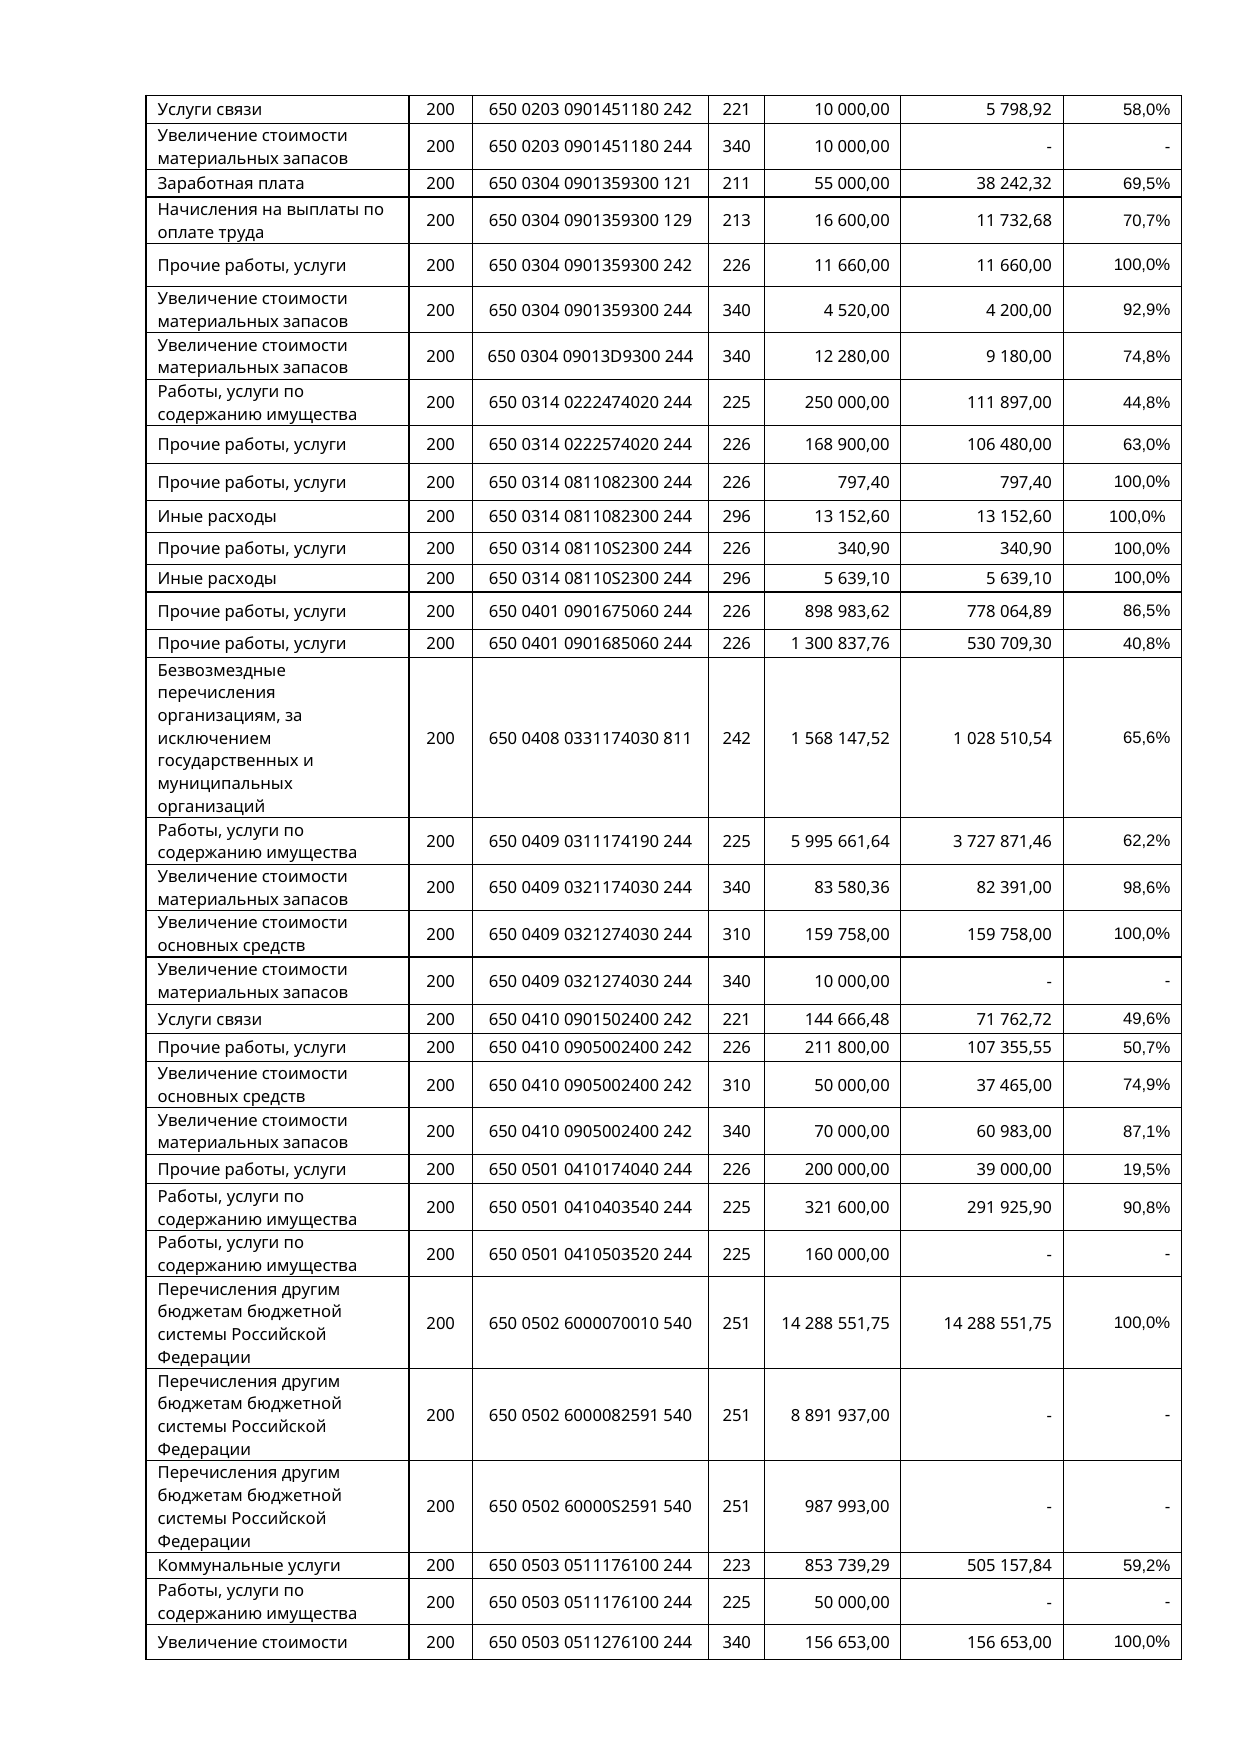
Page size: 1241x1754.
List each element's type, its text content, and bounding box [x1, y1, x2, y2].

table_cell 69,5% [1064, 170, 1181, 196]
table_cell 200 [410, 658, 472, 817]
table_cell 50 000,00 [765, 1579, 900, 1624]
table_cell 226 [709, 426, 764, 462]
table_cell 321 600,00 [765, 1184, 900, 1230]
table_cell 200 [410, 124, 472, 169]
table_cell 200 [410, 1369, 472, 1460]
table_cell 226 [709, 593, 764, 629]
table_cell 19,5% [1064, 1155, 1181, 1183]
table_cell 37 465,00 [901, 1062, 1063, 1107]
table_cell 310 [709, 911, 764, 956]
table_cell 55 000,00 [765, 170, 900, 196]
table_cell - [1064, 1369, 1181, 1460]
table_cell 213 [709, 198, 764, 243]
table_cell - [901, 1461, 1063, 1552]
table_cell 13 152,60 [765, 501, 900, 532]
table_cell Перечисления другим бюджетам бюджетной системы Российской Федерации [147, 1461, 408, 1552]
table_cell 10 000,00 [765, 124, 900, 169]
table_cell 8 891 937,00 [765, 1369, 900, 1460]
table_cell 650 0314 0811082300 244 [473, 464, 708, 500]
table_cell Увеличение стоимости материальных запасов [147, 1108, 408, 1154]
table_cell 200 [410, 333, 472, 379]
table_cell 5 995 661,64 [765, 818, 900, 863]
table_cell 200 [410, 1062, 472, 1107]
table_cell Прочие работы, услуги [147, 1155, 408, 1183]
table_cell 242 [709, 658, 764, 817]
table_cell 225 [709, 818, 764, 863]
table_cell 74,8% [1064, 333, 1181, 379]
table_cell 4 200,00 [901, 287, 1063, 332]
table_cell Прочие работы, услуги [147, 533, 408, 563]
table_cell 159 758,00 [901, 911, 1063, 956]
table_cell 251 [709, 1461, 764, 1552]
table_cell 200 [410, 533, 472, 563]
table_cell 898 983,62 [765, 593, 900, 629]
table_cell Заработная плата [147, 170, 408, 196]
table_cell 200 [410, 1231, 472, 1276]
table_cell 200 [410, 1625, 472, 1658]
table_cell 650 0409 0321174030 244 [473, 865, 708, 910]
table_cell 71 762,72 [901, 1005, 1063, 1033]
table_cell 650 0410 0905002400 242 [473, 1108, 708, 1154]
table_cell 200 [410, 244, 472, 286]
table_cell 87,1% [1064, 1108, 1181, 1154]
table_cell 226 [709, 1034, 764, 1061]
table_cell 11 660,00 [901, 244, 1063, 286]
table_cell Безвозмездные перечисления организациям, за исключением государственных и муниципальных организаций [147, 658, 408, 817]
table_cell 225 [709, 1231, 764, 1276]
table_cell 100,0% [1064, 533, 1181, 563]
table_cell 296 [709, 501, 764, 532]
table_cell 530 709,30 [901, 630, 1063, 657]
table_cell 797,40 [765, 464, 900, 500]
table_cell 65,6% [1064, 658, 1181, 817]
table_cell 200 [410, 1184, 472, 1230]
table_cell 340,90 [901, 533, 1063, 563]
table_cell 100,0% [1064, 464, 1181, 500]
table_cell 200 [410, 630, 472, 657]
table_cell 200 [410, 1579, 472, 1624]
table_cell 44,8% [1064, 380, 1181, 425]
table_cell 100,0% [1064, 244, 1181, 286]
table_cell 49,6% [1064, 1005, 1181, 1033]
table_cell Начисления на выплаты по оплате труда [147, 198, 408, 243]
table_cell 200 [410, 1108, 472, 1154]
table_cell 106 480,00 [901, 426, 1063, 462]
table_cell Увеличение стоимости материальных запасов [147, 287, 408, 332]
table_cell 3 727 871,46 [901, 818, 1063, 863]
table_cell 200 [410, 501, 472, 532]
table_cell 11 660,00 [765, 244, 900, 286]
table_cell 10 000,00 [765, 96, 900, 123]
table_cell 797,40 [901, 464, 1063, 500]
table_cell 100,0% [1064, 911, 1181, 956]
table_cell - [1064, 958, 1181, 1004]
table_cell 40,8% [1064, 630, 1181, 657]
table_cell 251 [709, 1369, 764, 1460]
table_cell - [1064, 1231, 1181, 1276]
table_cell 144 666,48 [765, 1005, 900, 1033]
table_cell 200 [410, 1034, 472, 1061]
table_cell 13 152,60 [901, 501, 1063, 532]
table_cell 340 [709, 333, 764, 379]
table_cell 160 000,00 [765, 1231, 900, 1276]
table_cell - [901, 1369, 1063, 1460]
table_cell 650 0203 0901451180 244 [473, 124, 708, 169]
table_cell 650 0314 0811082300 244 [473, 501, 708, 532]
table_cell 62,2% [1064, 818, 1181, 863]
table_cell 100,0% [1064, 1625, 1181, 1658]
table_cell 82 391,00 [901, 865, 1063, 910]
table_cell 9 180,00 [901, 333, 1063, 379]
table_cell 225 [709, 1184, 764, 1230]
table_cell 650 0410 0901502400 242 [473, 1005, 708, 1033]
table_cell 4 520,00 [765, 287, 900, 332]
table_cell 340 [709, 865, 764, 910]
table_cell 70,7% [1064, 198, 1181, 243]
table_cell - [901, 124, 1063, 169]
table_cell 650 0501 0410503520 244 [473, 1231, 708, 1276]
table_cell 200 [410, 818, 472, 863]
table_cell 225 [709, 380, 764, 425]
table_cell 251 [709, 1277, 764, 1368]
table_cell 10 000,00 [765, 958, 900, 1004]
table_cell Работы, услуги по содержанию имущества [147, 1231, 408, 1276]
table_cell 650 0409 0321274030 244 [473, 958, 708, 1004]
table_cell Иные расходы [147, 501, 408, 532]
table_cell 100,0% [1064, 501, 1181, 532]
table_cell 200 [410, 426, 472, 462]
table_cell Коммунальные услуги [147, 1553, 408, 1578]
table_cell 5 639,10 [901, 565, 1063, 591]
table_cell 156 653,00 [765, 1625, 900, 1658]
table_cell Прочие работы, услуги [147, 1034, 408, 1061]
table_cell 200 [410, 464, 472, 500]
table_cell - [1064, 1579, 1181, 1624]
table_cell 223 [709, 1553, 764, 1578]
table_cell 650 0409 0311174190 244 [473, 818, 708, 863]
table_cell 340 [709, 958, 764, 1004]
table_cell 200 [410, 170, 472, 196]
table_cell 83 580,36 [765, 865, 900, 910]
table_cell Перечисления другим бюджетам бюджетной системы Российской Федерации [147, 1277, 408, 1368]
table_cell Перечисления другим бюджетам бюджетной системы Российской Федерации [147, 1369, 408, 1460]
table_cell 100,0% [1064, 565, 1181, 591]
table_cell 59,2% [1064, 1553, 1181, 1578]
table_cell Работы, услуги по содержанию имущества [147, 818, 408, 863]
table_cell Увеличение стоимости материальных запасов [147, 958, 408, 1004]
table_cell 650 0502 6000070010 540 [473, 1277, 708, 1368]
table_cell 5 798,92 [901, 96, 1063, 123]
table_cell 14 288 551,75 [765, 1277, 900, 1368]
table_cell 200 [410, 198, 472, 243]
table_cell 168 900,00 [765, 426, 900, 462]
table_cell 310 [709, 1062, 764, 1107]
table_cell - [901, 958, 1063, 1004]
table_cell Работы, услуги по содержанию имущества [147, 1184, 408, 1230]
table_cell Услуги связи [147, 1005, 408, 1033]
table_cell 98,6% [1064, 865, 1181, 910]
table_cell 159 758,00 [765, 911, 900, 956]
table_cell Увеличение стоимости материальных запасов [147, 865, 408, 910]
table_cell 50,7% [1064, 1034, 1181, 1061]
table_cell - [1064, 124, 1181, 169]
table_cell 221 [709, 96, 764, 123]
table_cell 14 288 551,75 [901, 1277, 1063, 1368]
table_cell 225 [709, 1579, 764, 1624]
table_cell 650 0314 08110S2300 244 [473, 533, 708, 563]
table_cell 39 000,00 [901, 1155, 1063, 1183]
table_cell 853 739,29 [765, 1553, 900, 1578]
table_cell 92,9% [1064, 287, 1181, 332]
table_cell Прочие работы, услуги [147, 464, 408, 500]
table_cell 100,0% [1064, 1277, 1181, 1368]
table_cell 50 000,00 [765, 1062, 900, 1107]
table_cell 200 [410, 565, 472, 591]
table_cell 74,9% [1064, 1062, 1181, 1107]
table_cell - [901, 1579, 1063, 1624]
table_cell 1 568 147,52 [765, 658, 900, 817]
table_cell Увеличение стоимости основных средств [147, 1062, 408, 1107]
table_cell 650 0304 0901359300 242 [473, 244, 708, 286]
table_cell 63,0% [1064, 426, 1181, 462]
table_cell 226 [709, 533, 764, 563]
table_cell 226 [709, 1155, 764, 1183]
table_cell Прочие работы, услуги [147, 244, 408, 286]
table_cell 650 0304 0901359300 129 [473, 198, 708, 243]
table_cell 340,90 [765, 533, 900, 563]
table_cell Увеличение стоимости материальных запасов [147, 333, 408, 379]
table_cell 70 000,00 [765, 1108, 900, 1154]
table_cell Прочие работы, услуги [147, 630, 408, 657]
table_cell 340 [709, 1108, 764, 1154]
table_cell 650 0401 0901675060 244 [473, 593, 708, 629]
table_cell 650 0502 6000082591 540 [473, 1369, 708, 1460]
table_cell - [901, 1231, 1063, 1276]
table_cell 221 [709, 1005, 764, 1033]
table_cell 650 0401 0901685060 244 [473, 630, 708, 657]
table_cell 200 [410, 96, 472, 123]
table_cell 650 0409 0321274030 244 [473, 911, 708, 956]
table_cell 1 028 510,54 [901, 658, 1063, 817]
table_cell 12 280,00 [765, 333, 900, 379]
table_cell 200 [410, 865, 472, 910]
table_cell 650 0501 0410403540 244 [473, 1184, 708, 1230]
table_cell 650 0314 0222474020 244 [473, 380, 708, 425]
table_cell 340 [709, 1625, 764, 1658]
table_cell 650 0503 0511176100 244 [473, 1579, 708, 1624]
table_cell 340 [709, 287, 764, 332]
table_cell 90,8% [1064, 1184, 1181, 1230]
table_cell 291 925,90 [901, 1184, 1063, 1230]
table_cell 226 [709, 630, 764, 657]
table_cell 200 [410, 1005, 472, 1033]
table_cell 1 300 837,76 [765, 630, 900, 657]
table_cell 340 [709, 124, 764, 169]
table_cell 200 [410, 1155, 472, 1183]
table_cell 650 0304 09013D9300 244 [473, 333, 708, 379]
table_cell Прочие работы, услуги [147, 426, 408, 462]
table_cell 226 [709, 464, 764, 500]
table_cell 650 0203 0901451180 242 [473, 96, 708, 123]
table_cell 650 0501 0410174040 244 [473, 1155, 708, 1183]
table_cell Работы, услуги по содержанию имущества [147, 380, 408, 425]
table_cell 200 000,00 [765, 1155, 900, 1183]
table_cell 987 993,00 [765, 1461, 900, 1552]
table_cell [473, 1625, 708, 1658]
table_cell 650 0314 08110S2300 244 [473, 565, 708, 591]
table_cell 650 0304 0901359300 244 [473, 287, 708, 332]
table_cell 505 157,84 [901, 1553, 1063, 1578]
table_cell 200 [410, 911, 472, 956]
table_cell 200 [410, 593, 472, 629]
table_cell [147, 1625, 408, 1658]
table_cell 200 [410, 958, 472, 1004]
table_cell 111 897,00 [901, 380, 1063, 425]
table_cell 296 [709, 565, 764, 591]
table_cell 11 732,68 [901, 198, 1063, 243]
table_cell 226 [709, 244, 764, 286]
table_cell 650 0502 60000S2591 540 [473, 1461, 708, 1552]
table_cell 211 800,00 [765, 1034, 900, 1061]
table_cell Увеличение стоимости материальных запасов [147, 124, 408, 169]
table_cell 60 983,00 [901, 1108, 1063, 1154]
table_cell 58,0% [1064, 96, 1181, 123]
table_cell 211 [709, 170, 764, 196]
table_cell 107 355,55 [901, 1034, 1063, 1061]
table_cell Увеличение стоимости основных средств [147, 911, 408, 956]
table_cell 650 0314 0222574020 244 [473, 426, 708, 462]
table_cell 86,5% [1064, 593, 1181, 629]
table_cell 200 [410, 1553, 472, 1578]
table_cell 5 639,10 [765, 565, 900, 591]
table_cell Услуги связи [147, 96, 408, 123]
table_cell Прочие работы, услуги [147, 593, 408, 629]
table_cell 778 064,89 [901, 593, 1063, 629]
table_cell 200 [410, 287, 472, 332]
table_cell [147, 1579, 408, 1624]
table_cell 650 0304 0901359300 121 [473, 170, 708, 196]
table_cell 200 [410, 1277, 472, 1368]
table_cell 650 0503 0511176100 244 [473, 1553, 708, 1578]
table_cell - [1064, 1461, 1181, 1552]
table_cell 16 600,00 [765, 198, 900, 243]
table_cell 200 [410, 1461, 472, 1552]
table_cell 650 0408 0331174030 811 [473, 658, 708, 817]
table_cell 156 653,00 [901, 1625, 1063, 1658]
table_cell 650 0410 0905002400 242 [473, 1034, 708, 1061]
table_cell Иные расходы [147, 565, 408, 591]
table_cell 38 242,32 [901, 170, 1063, 196]
table_cell 250 000,00 [765, 380, 900, 425]
table_cell 200 [410, 380, 472, 425]
table_cell 650 0410 0905002400 242 [473, 1062, 708, 1107]
